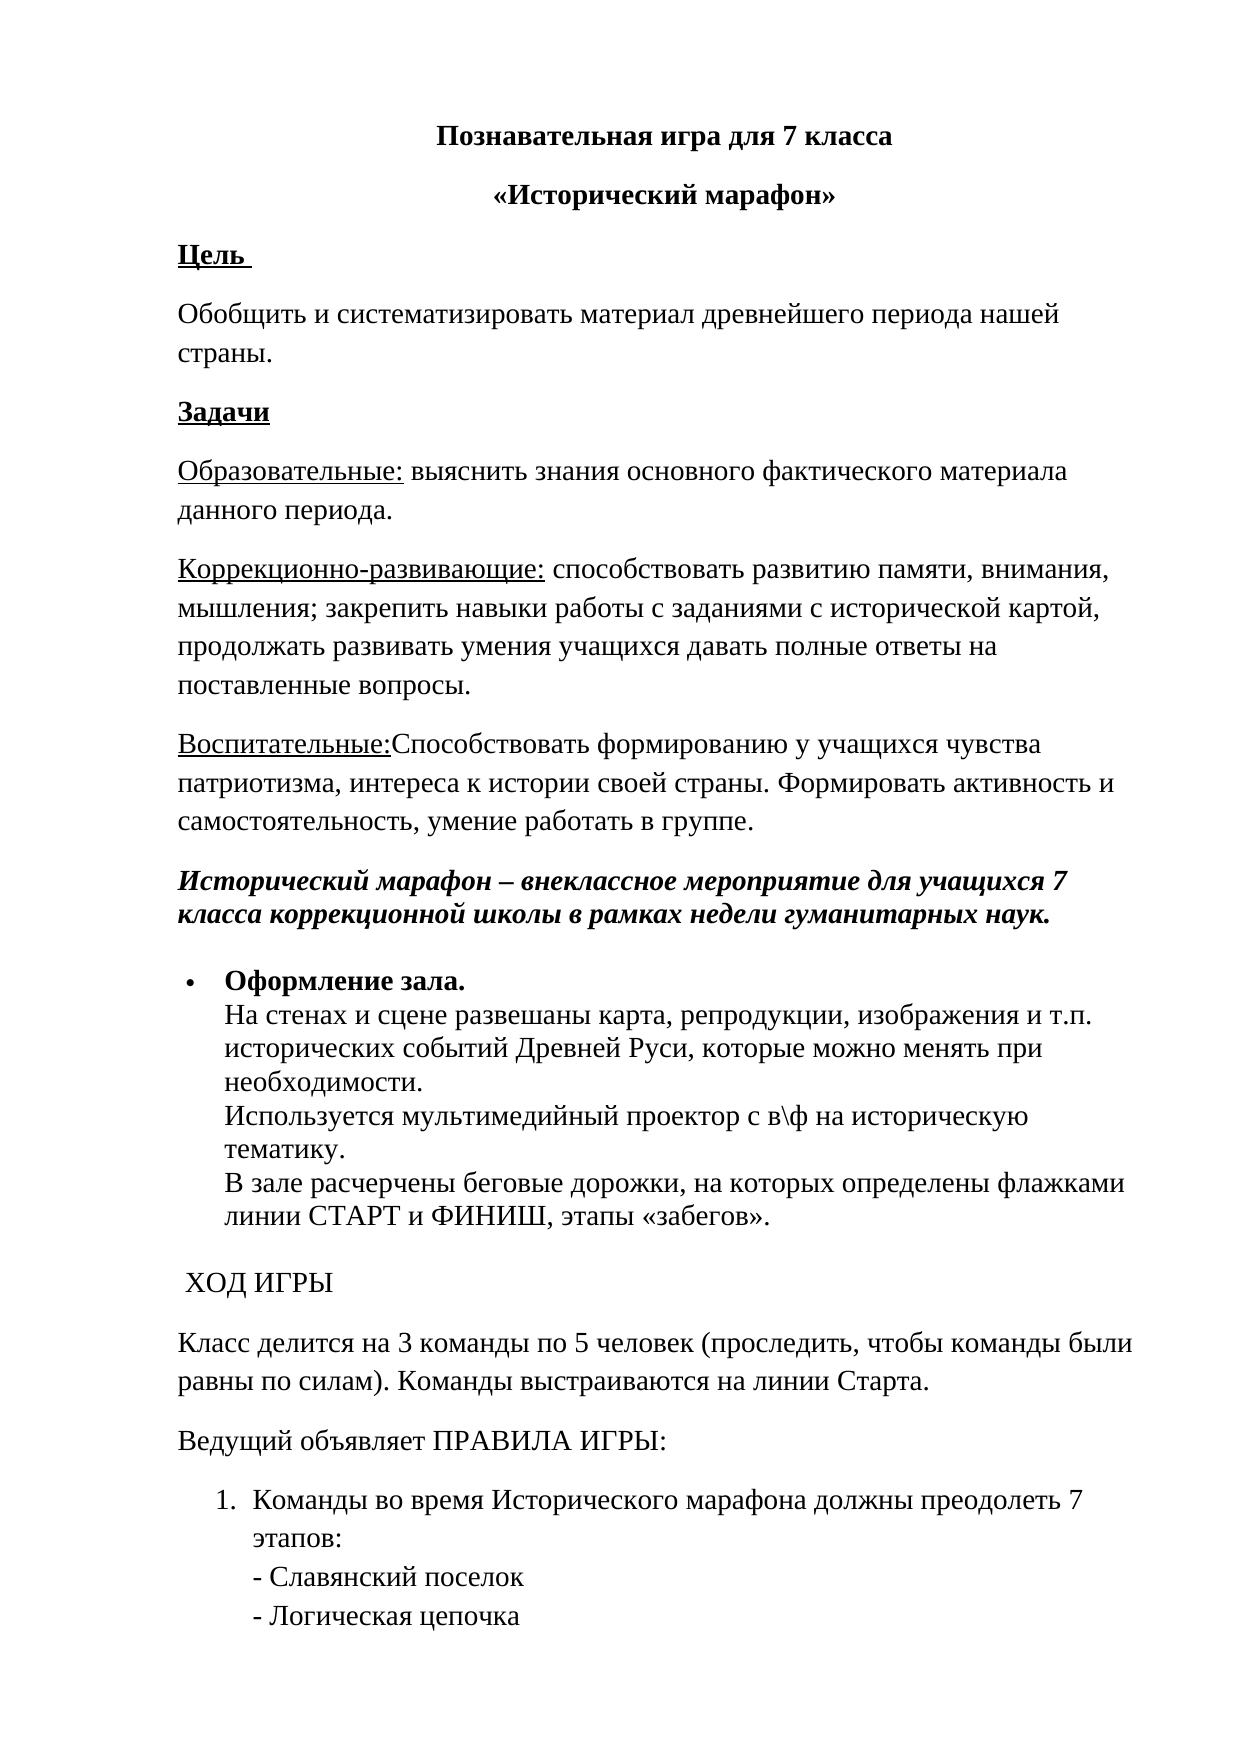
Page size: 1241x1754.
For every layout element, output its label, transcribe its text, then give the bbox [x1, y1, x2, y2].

list Оформление зала. [187, 963, 1152, 997]
text Ведущий объявляет ПРАВИЛА ИГРЫ: [177, 1423, 1152, 1456]
text «Исторический марафон» [177, 177, 1152, 211]
text ХОД ИГРЫ [177, 1265, 1152, 1299]
text В зале расчерчены беговые дорожки, на которых определены флажками линии СТАРТ и ФИНИШ, этапы «забегов». [224, 1165, 1152, 1232]
text Цель [177, 237, 1152, 270]
list - Логическая цепочка [252, 1598, 1152, 1631]
list Команды во время Исторического марафона должны преодолеть 7 этапов: [215, 1482, 1152, 1554]
text Обобщить и систематизировать материал древнейшего периода нашей страны. [177, 296, 1152, 368]
text Образовательные: выяснить знания основного фактического материала данного периода. [177, 453, 1152, 526]
text Воспитательные:Способствовать формированию у учащихся чувства патриотизма, интереса к истории своей страны. Формировать активность и самостоятельность, умение работать в группе. [177, 726, 1152, 837]
text Исторический марафон – внеклассное мероприятие для учащихся 7 класса коррекционной школы в рамках недели гуманитарных наук. [177, 863, 1152, 930]
list - Славянский поселок [252, 1559, 1152, 1593]
text Познавательная игра для 7 класса [177, 118, 1152, 152]
text На стенах и сцене развешаны карта, репродукции, изображения и т.п. исторических событий Древней Руси, которые можно менять при необходимости. [224, 997, 1152, 1098]
text Задачи [177, 394, 1152, 428]
text Используется мультимедийный проектор с в\ф на историческую тематику. [224, 1098, 1152, 1165]
text Класс делится на 3 команды по 5 человек (проследить, чтобы команды были равны по силам). Команды выстраиваются на линии Старта. [177, 1325, 1152, 1397]
text Коррекционно-развивающие: способствовать развитию памяти, внимания, мышления; закрепить навыки работы с заданиями с исторической картой, продолжать развивать умения учащихся давать полные ответы на поставленные вопросы. [177, 551, 1152, 701]
